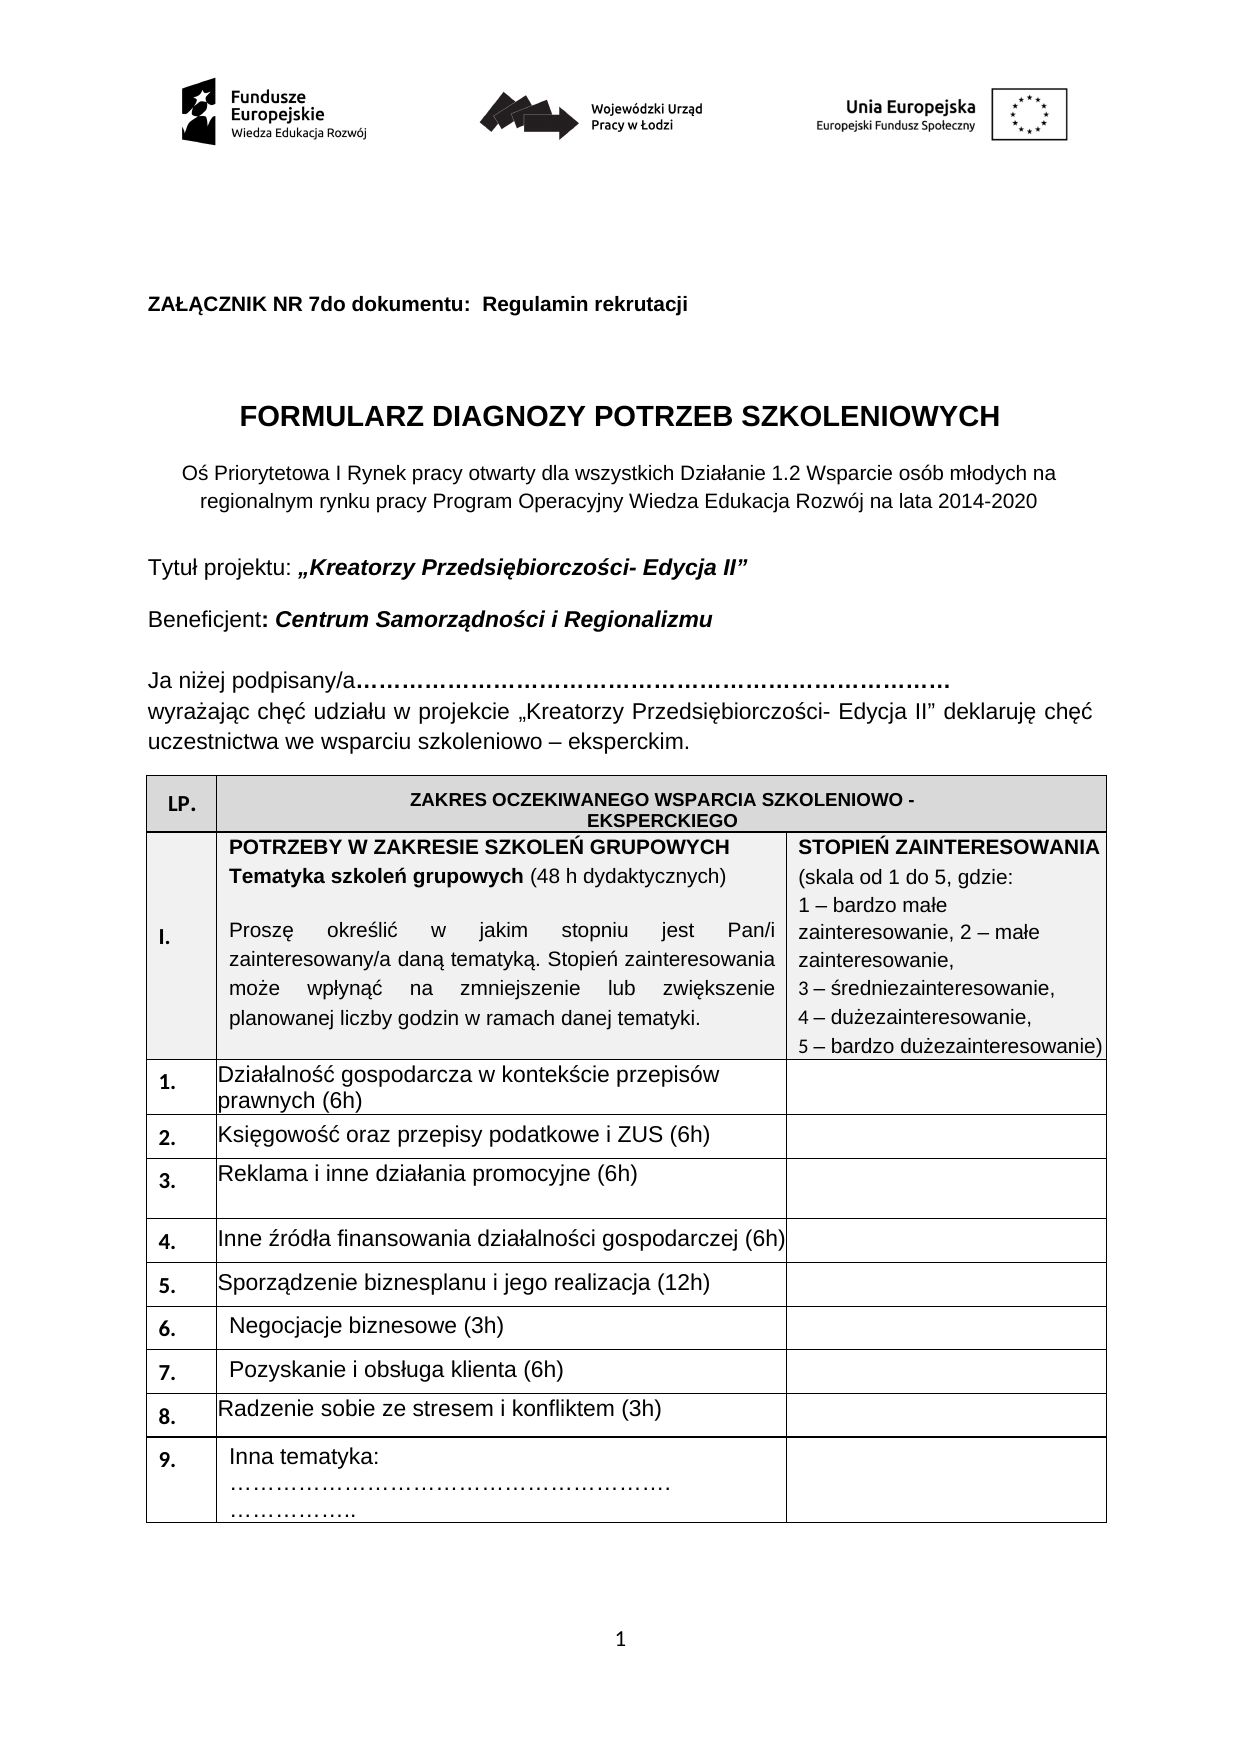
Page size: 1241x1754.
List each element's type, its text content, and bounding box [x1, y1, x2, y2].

table_cell Radzenie sobie ze stresem i konfliktem (3h) [217, 1394, 786, 1436]
text ZAŁĄCZNIK NR 7do dokumentu: Regulamin rekrutacji [148, 292, 1093, 316]
title FORMULARZ DIAGNOZY POTRZEB SZKOLENIOWYCH [148, 399, 1093, 433]
table_cell 8. [147, 1394, 216, 1436]
picture [147, 73, 1093, 152]
table_cell I. [147, 833, 216, 1059]
table_cell 2. [147, 1115, 216, 1158]
table_cell [787, 1438, 1106, 1522]
table_cell 6. [147, 1307, 216, 1349]
table_cell STOPIEŃ ZAINTERESOWANIA (skala od 1 do 5, gdzie: 1 – bardzo małe zainteresowanie, 2 – małe zainteresowanie, – średniezainteresowanie, – dużezainteresowanie, – bardzo dużezainteresowanie) [787, 833, 1106, 1059]
table_cell 3. [147, 1159, 216, 1218]
text Beneficjent: Centrum Samorządności i Regionalizmu [148, 606, 1093, 632]
table_header LP. [147, 776, 216, 831]
table_cell [787, 1060, 1106, 1114]
text wyrażając chęć udziału w projekcie „Kreatorzy Przedsiębiorczości- Edycja II” deklaruję chęć uczestnictwa we wsparciu szkoleniowo – eksperckim. [148, 698, 1093, 754]
table_cell Negocjacje biznesowe (3h) [217, 1307, 786, 1349]
table_cell Inna tematyka: ………………………………………………….…………….. [217, 1438, 786, 1522]
table_cell POTRZEBY W ZAKRESIE SZKOLEŃ GRUPOWYCH Tematyka szkoleń grupowych (48 h dydaktycznych) Proszę określić w jakim stopniu jest Pan/i zainteresowany/a daną tematyką. Stopień zainteresowania może wpłynąć na zmniejszenie lub zwiększenie planowanej liczby godzin w ramach danej tematyki. [217, 833, 786, 1059]
text Tytuł projektu: „Kreatorzy Przedsiębiorczości- Edycja II” [148, 554, 1093, 580]
text Oś Priorytetowa I Rynek pracy otwarty dla wszystkich Działanie 1.2 Wsparcie osób młodych na regionalnym rynku pracy Program Operacyjny Wiedza Edukacja Rozwój na lata 2014-2020 [148, 461, 1091, 513]
table_cell 5. [147, 1263, 216, 1306]
table_cell 1. [147, 1060, 216, 1114]
table_cell Inne źródła finansowania działalności gospodarczej (6h) [217, 1219, 786, 1262]
table_cell [787, 1350, 1106, 1393]
table_cell Księgowość oraz przepisy podatkowe i ZUS (6h) [217, 1115, 786, 1158]
table_cell [787, 1159, 1106, 1218]
table_cell [787, 1394, 1106, 1436]
table_cell Sporządzenie biznesplanu i jego realizacja (12h) [217, 1263, 786, 1306]
table_cell Pozyskanie i obsługa klienta (6h) [217, 1350, 786, 1393]
table_cell Reklama i inne działania promocyjne (6h) [217, 1159, 786, 1218]
table_cell [787, 1307, 1106, 1349]
table_cell Działalność gospodarcza w kontekście przepisów prawnych (6h) [217, 1060, 786, 1114]
table_cell [787, 1219, 1106, 1262]
table_header ZAKRES OCZEKIWANEGO WSPARCIA SZKOLENIOWO - EKSPERCKIEGO [217, 776, 1106, 831]
table_cell 4. [147, 1219, 216, 1262]
table_cell 9. [147, 1438, 216, 1522]
table_cell 7. [147, 1350, 216, 1393]
table_cell [787, 1115, 1106, 1158]
table_cell [787, 1263, 1106, 1306]
text Ja niżej podpisany/a…………………………………………………………………… [148, 667, 1093, 694]
